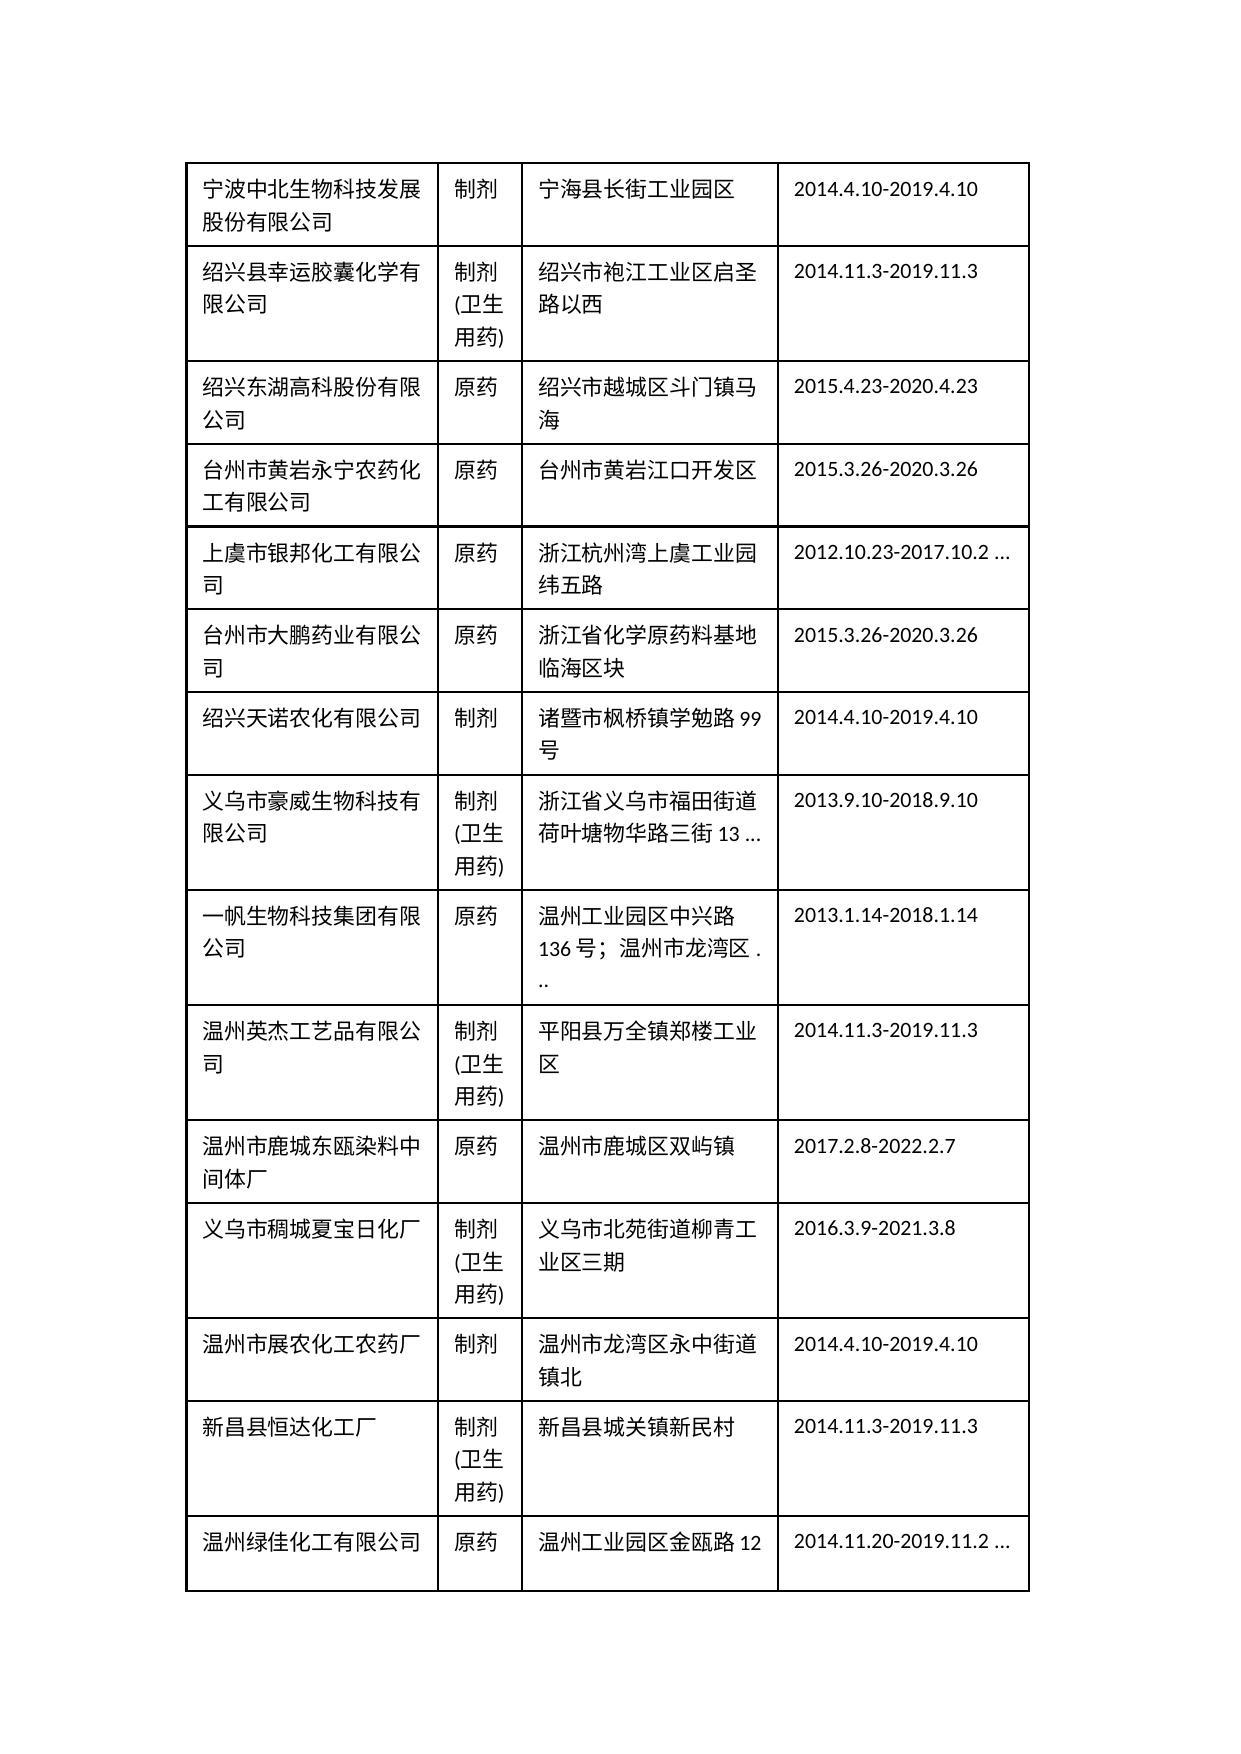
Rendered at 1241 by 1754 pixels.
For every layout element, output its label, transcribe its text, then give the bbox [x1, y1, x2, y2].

table_cell 原药 [439, 528, 521, 608]
table_cell 义乌市北苑街道柳青工业区三期 [523, 1204, 777, 1317]
table_cell 绍兴市越城区斗门镇马海 [523, 362, 777, 443]
table_cell 绍兴天诺农化有限公司 [188, 693, 437, 773]
table_cell 2015.3.26-2020.3.26 [779, 445, 1028, 525]
table_cell 2014.4.10-2019.4.10 [779, 164, 1028, 245]
table_cell 制剂(卫生用药) [439, 247, 521, 360]
table_cell 温州市鹿城东瓯染料中间体厂 [188, 1121, 437, 1202]
table_cell 原药 [439, 610, 521, 691]
table_cell 2013.9.10-2018.9.10 [779, 776, 1028, 889]
table_cell 浙江省化学原药料基地临海区块 [523, 610, 777, 691]
table_cell 原药 [439, 445, 521, 525]
table_cell 新昌县城关镇新民村 [523, 1402, 777, 1515]
table_cell 一帆生物科技集团有限公司 [188, 891, 437, 1004]
table_cell 2012.10.23-2017.10.2 ... [779, 528, 1028, 608]
table_cell 浙江省义乌市福田街道荷叶塘物华路三街13 ... [523, 776, 777, 889]
table_cell 制剂(卫生用药) [439, 1204, 521, 1317]
table_cell 宁波中北生物科技发展股份有限公司 [188, 164, 437, 245]
table_cell 制剂(卫生用药) [439, 1006, 521, 1119]
table_cell 绍兴市袍江工业区启圣路以西 [523, 247, 777, 360]
table_cell 原药 [439, 1517, 521, 1590]
table_cell 2015.4.23-2020.4.23 [779, 362, 1028, 443]
table_cell 新昌县恒达化工厂 [188, 1402, 437, 1515]
table_cell 2017.2.8-2022.2.7 [779, 1121, 1028, 1202]
table_cell 宁海县长街工业园区 [523, 164, 777, 245]
table_cell 2014.11.3-2019.11.3 [779, 247, 1028, 360]
table_cell 温州绿佳化工有限公司 [188, 1517, 437, 1590]
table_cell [779, 1517, 1028, 1590]
table_cell 2014.4.10-2019.4.10 [779, 693, 1028, 773]
table_cell 义乌市豪威生物科技有限公司 [188, 776, 437, 889]
table_cell 绍兴县幸运胶囊化学有限公司 [188, 247, 437, 360]
table_cell 平阳县万全镇郑楼工业区 [523, 1006, 777, 1119]
table_cell 2014.4.10-2019.4.10 [779, 1319, 1028, 1400]
table_cell 温州工业园区中兴路136号；温州市龙湾区 ... [523, 891, 777, 1004]
table_cell 台州市黄岩江口开发区 [523, 445, 777, 525]
table_cell 温州英杰工艺品有限公司 [188, 1006, 437, 1119]
table_cell 2016.3.9-2021.3.8 [779, 1204, 1028, 1317]
table_cell 诸暨市枫桥镇学勉路99号 [523, 693, 777, 773]
table_cell 台州市黄岩永宁农药化工有限公司 [188, 445, 437, 525]
table_cell 制剂 [439, 164, 521, 245]
table_cell 制剂 [439, 1319, 521, 1400]
table_cell 绍兴东湖高科股份有限公司 [188, 362, 437, 443]
table_cell 2013.1.14-2018.1.14 [779, 891, 1028, 1004]
table_cell 2014.11.3-2019.11.3 [779, 1402, 1028, 1515]
table_cell 义乌市稠城夏宝日化厂 [188, 1204, 437, 1317]
table_cell 上虞市银邦化工有限公司 [188, 528, 437, 608]
table_cell 温州市鹿城区双屿镇 [523, 1121, 777, 1202]
table_cell 制剂(卫生用药) [439, 776, 521, 889]
table_cell 台州市大鹏药业有限公司 [188, 610, 437, 691]
table_cell 原药 [439, 1121, 521, 1202]
table_cell 制剂 [439, 693, 521, 773]
table_cell 2014.11.3-2019.11.3 [779, 1006, 1028, 1119]
table_cell 原药 [439, 362, 521, 443]
table_cell 制剂(卫生用药) [439, 1402, 521, 1515]
table_cell 温州市展农化工农药厂 [188, 1319, 437, 1400]
table_cell 原药 [439, 891, 521, 1004]
table_cell 浙江杭州湾上虞工业园纬五路 [523, 528, 777, 608]
table_cell 温州市龙湾区永中街道镇北 [523, 1319, 777, 1400]
table_cell 温州工业园区金瓯路12号 [523, 1517, 777, 1590]
table_cell 2015.3.26-2020.3.26 [779, 610, 1028, 691]
